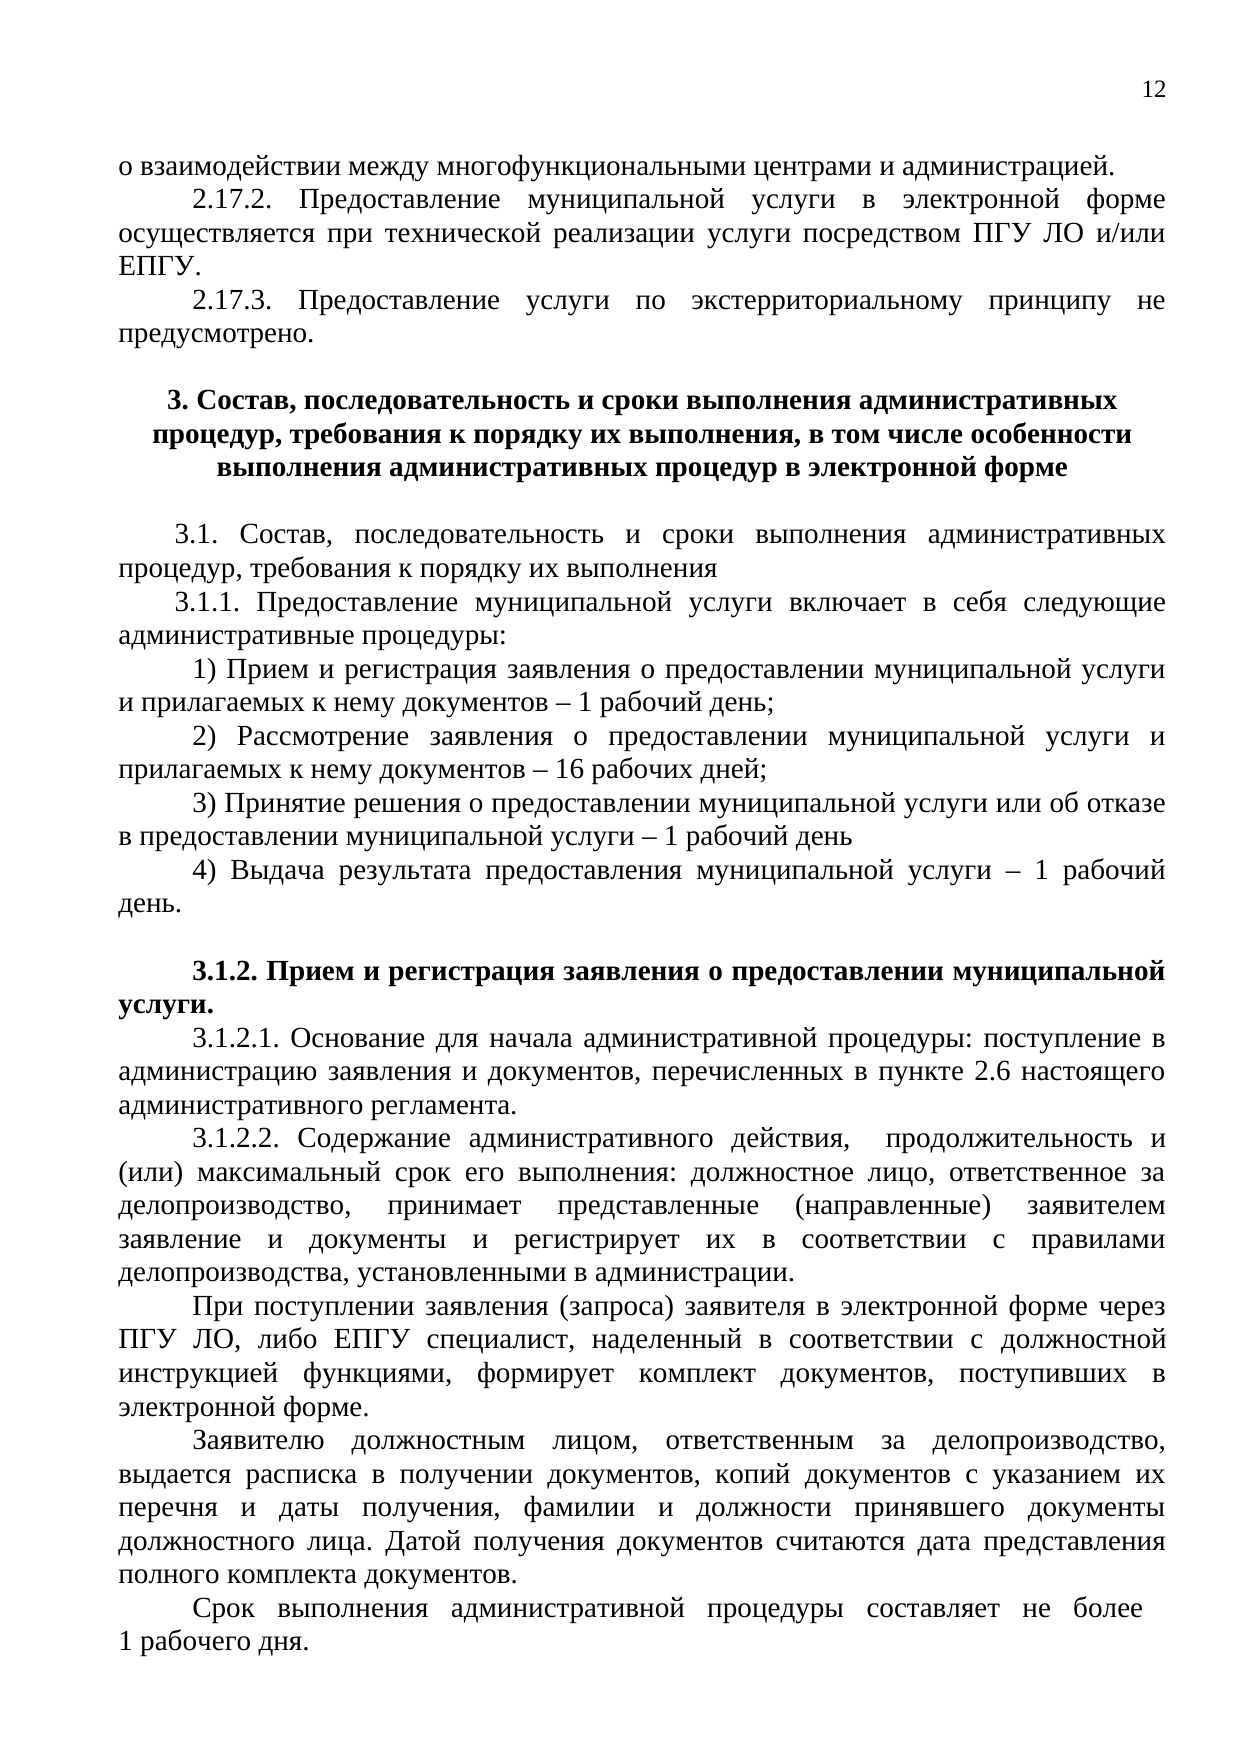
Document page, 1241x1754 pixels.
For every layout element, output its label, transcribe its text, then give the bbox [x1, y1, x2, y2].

text 3.1.2. Прием и регистрация заявления о предоставлении муниципальной услуги. [118, 953, 1167, 1020]
title 3) Принятие решения о предоставлении муниципальной услуги или об отказе в предоставлении муниципальной услуги – 1 рабочий день [118, 785, 1167, 852]
text 3.1.1. Предоставление муниципальной услуги включает в себя следующие административные процедуры: [118, 584, 1167, 651]
text 2.17.2. Предоставление муниципальной услуги в электронной форме осуществляется при технической реализации услуги посредством ПГУ ЛО и/или ЕПГУ. [118, 181, 1167, 282]
title 2) Рассмотрение заявления о предоставлении муниципальной услуги и прилагаемых к нему документов – 16 рабочих дней; [118, 718, 1167, 785]
title 4) Выдача результата предоставления муниципальной услуги – 1 рабочий день. [118, 852, 1167, 919]
subtitle 3. Состав, последовательность и сроки выполнения административных процедур, требования к порядку их выполнения, в том числе особенности выполнения административных процедур в электронной форме [118, 382, 1167, 483]
text При поступлении заявления (запроса) заявителя в электронной форме через ПГУ ЛО, либо ЕПГУ специалист, наделенный в соответствии с должностной инструкцией функциями, формирует комплект документов, поступивших в электронной форме. [118, 1288, 1167, 1422]
text 2.17.3. Предоставление услуги по экстерриториальному принципу не предусмотрено. [118, 282, 1167, 349]
text Заявителю должностным лицом, ответственным за делопроизводство, выдается расписка в получении документов, копий документов с указанием их перечня и даты получения, фамилии и должности принявшего документы должностного лица. Датой получения документов считаются дата представления полного комплекта документов. [118, 1422, 1167, 1590]
title 1) Прием и регистрация заявления о предоставлении муниципальной услуги и прилагаемых к нему документов – 1 рабочий день; [118, 651, 1167, 718]
title 3.1.2.2. Содержание административного действия, продолжительность и (или) максимальный срок его выполнения: должностное лицо, ответственное за делопроизводство, принимает представленные (направленные) заявителем заявление и документы и регистрирует их в соответствии с правилами делопроизводства, установленными в администрации. [118, 1120, 1167, 1288]
text 3.1. Состав, последовательность и сроки выполнения административных процедур, требования к порядку их выполнения [118, 517, 1167, 584]
title 3.1.2.1. Основание для начала административной процедуры: поступление в администрацию заявления и документов, перечисленных в пункте 2.6 настоящего административного регламента. [118, 1020, 1167, 1120]
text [118, 148, 1167, 181]
text Срок выполнения административной процедуры составляет не более 1 рабочего дня. [118, 1590, 1167, 1657]
